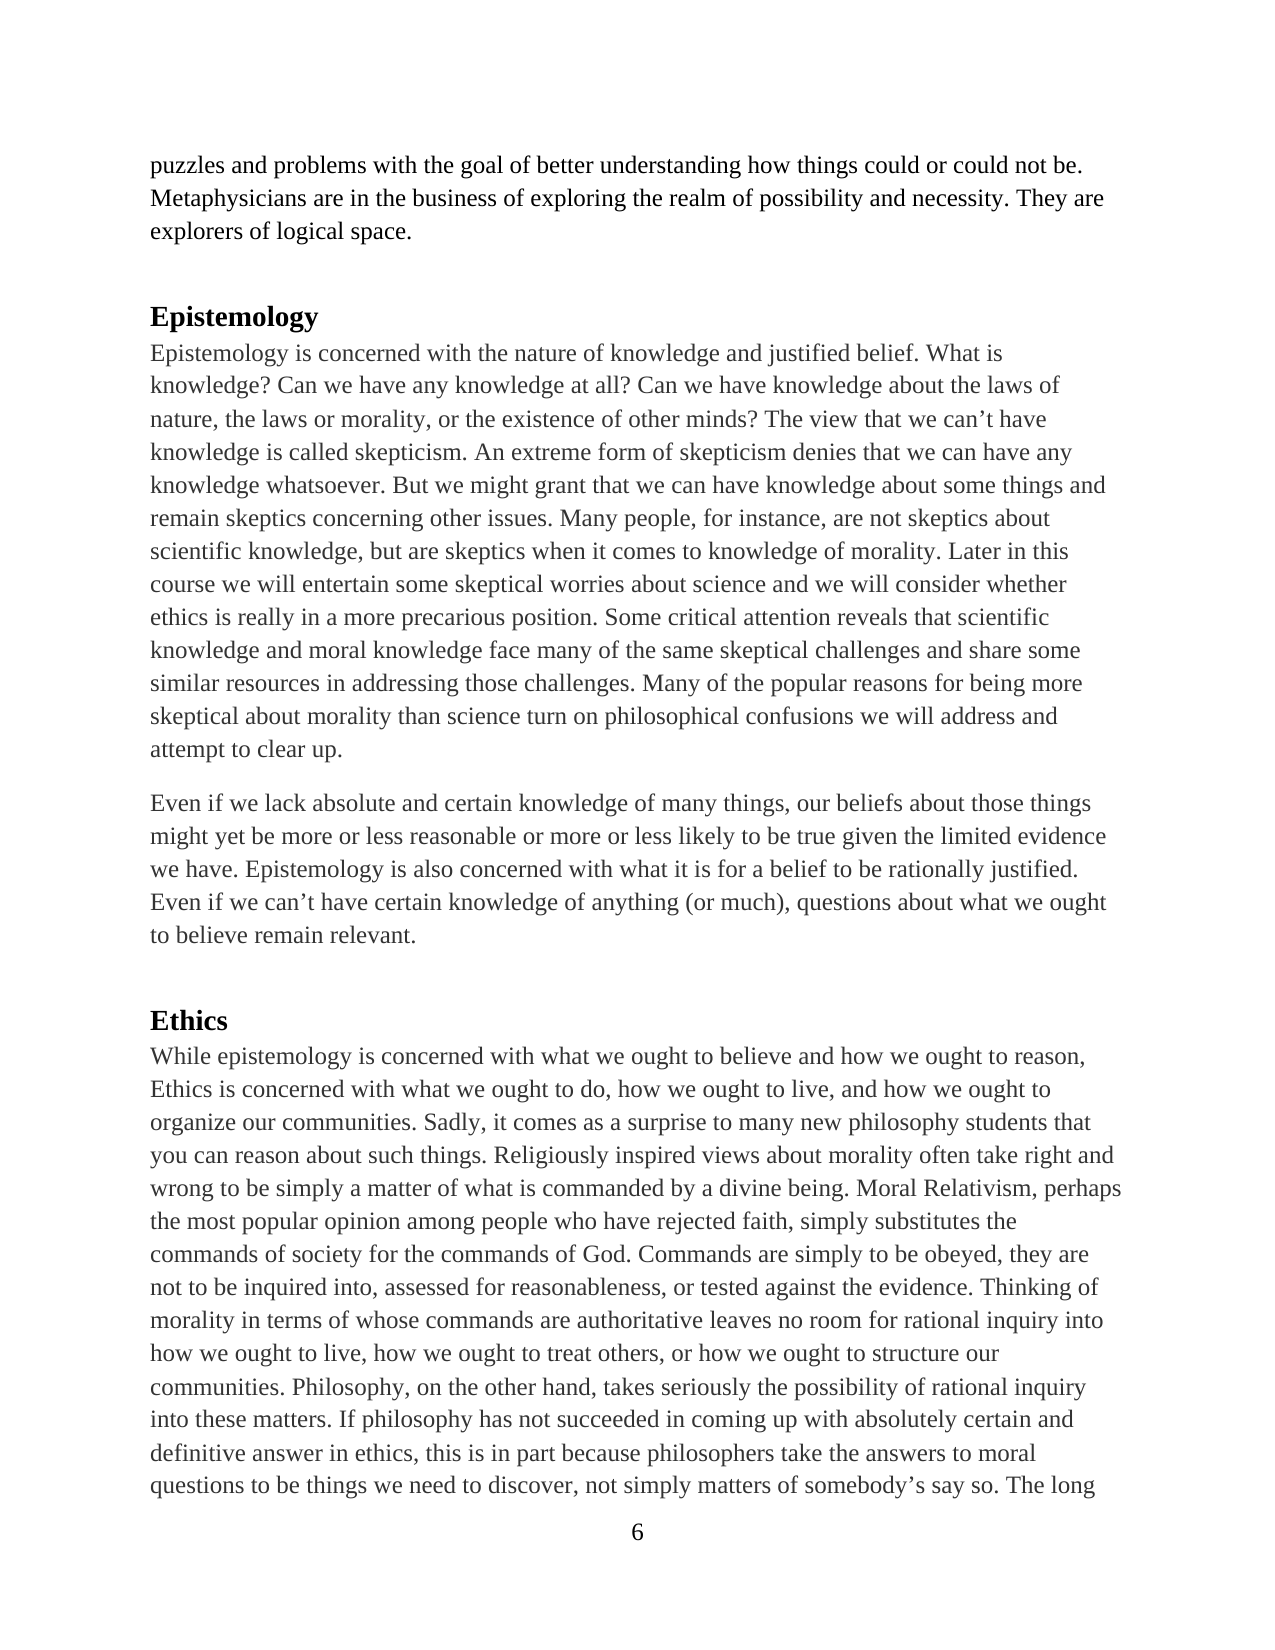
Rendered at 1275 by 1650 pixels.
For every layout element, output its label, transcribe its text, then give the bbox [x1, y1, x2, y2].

text Epistemology is concerned with the nature of knowledge and justified belief. What is knowledge? Can we have any knowledge at all? Can we have knowledge about the laws of nature, the laws or morality, or the existence of other minds? The view that we can’t have knowledge is called skepticism. An extreme form of skepticism denies that we can have any knowledge whatsoever. But we might grant that we can have knowledge about some things and remain skeptics concerning other issues. Many people, for instance, are not skeptics about scientific knowledge, but are skeptics when it comes to knowledge of morality. Later in this course we will entertain some skeptical worries about science and we will consider whether ethics is really in a more precarious position. Some critical attention reveals that scientific knowledge and moral knowledge face many of the same skeptical challenges and share some similar resources in addressing those challenges. Many of the popular reasons for being more skeptical about morality than science turn on philosophical confusions we will address and attempt to clear up. [150, 338, 1125, 763]
subtitle Epistemology [150, 299, 1125, 333]
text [150, 150, 1125, 245]
subtitle Ethics [150, 1003, 1125, 1036]
text Even if we lack absolute and certain knowledge of many things, our beliefs about those things might yet be more or less reasonable or more or less likely to be true given the limited evidence we have. Epistemology is also concerned with what it is for a belief to be rationally justified. Even if we can’t have certain knowledge of anything (or much), questions about what we ought to believe remain relevant. [150, 788, 1125, 948]
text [150, 1041, 1125, 1499]
